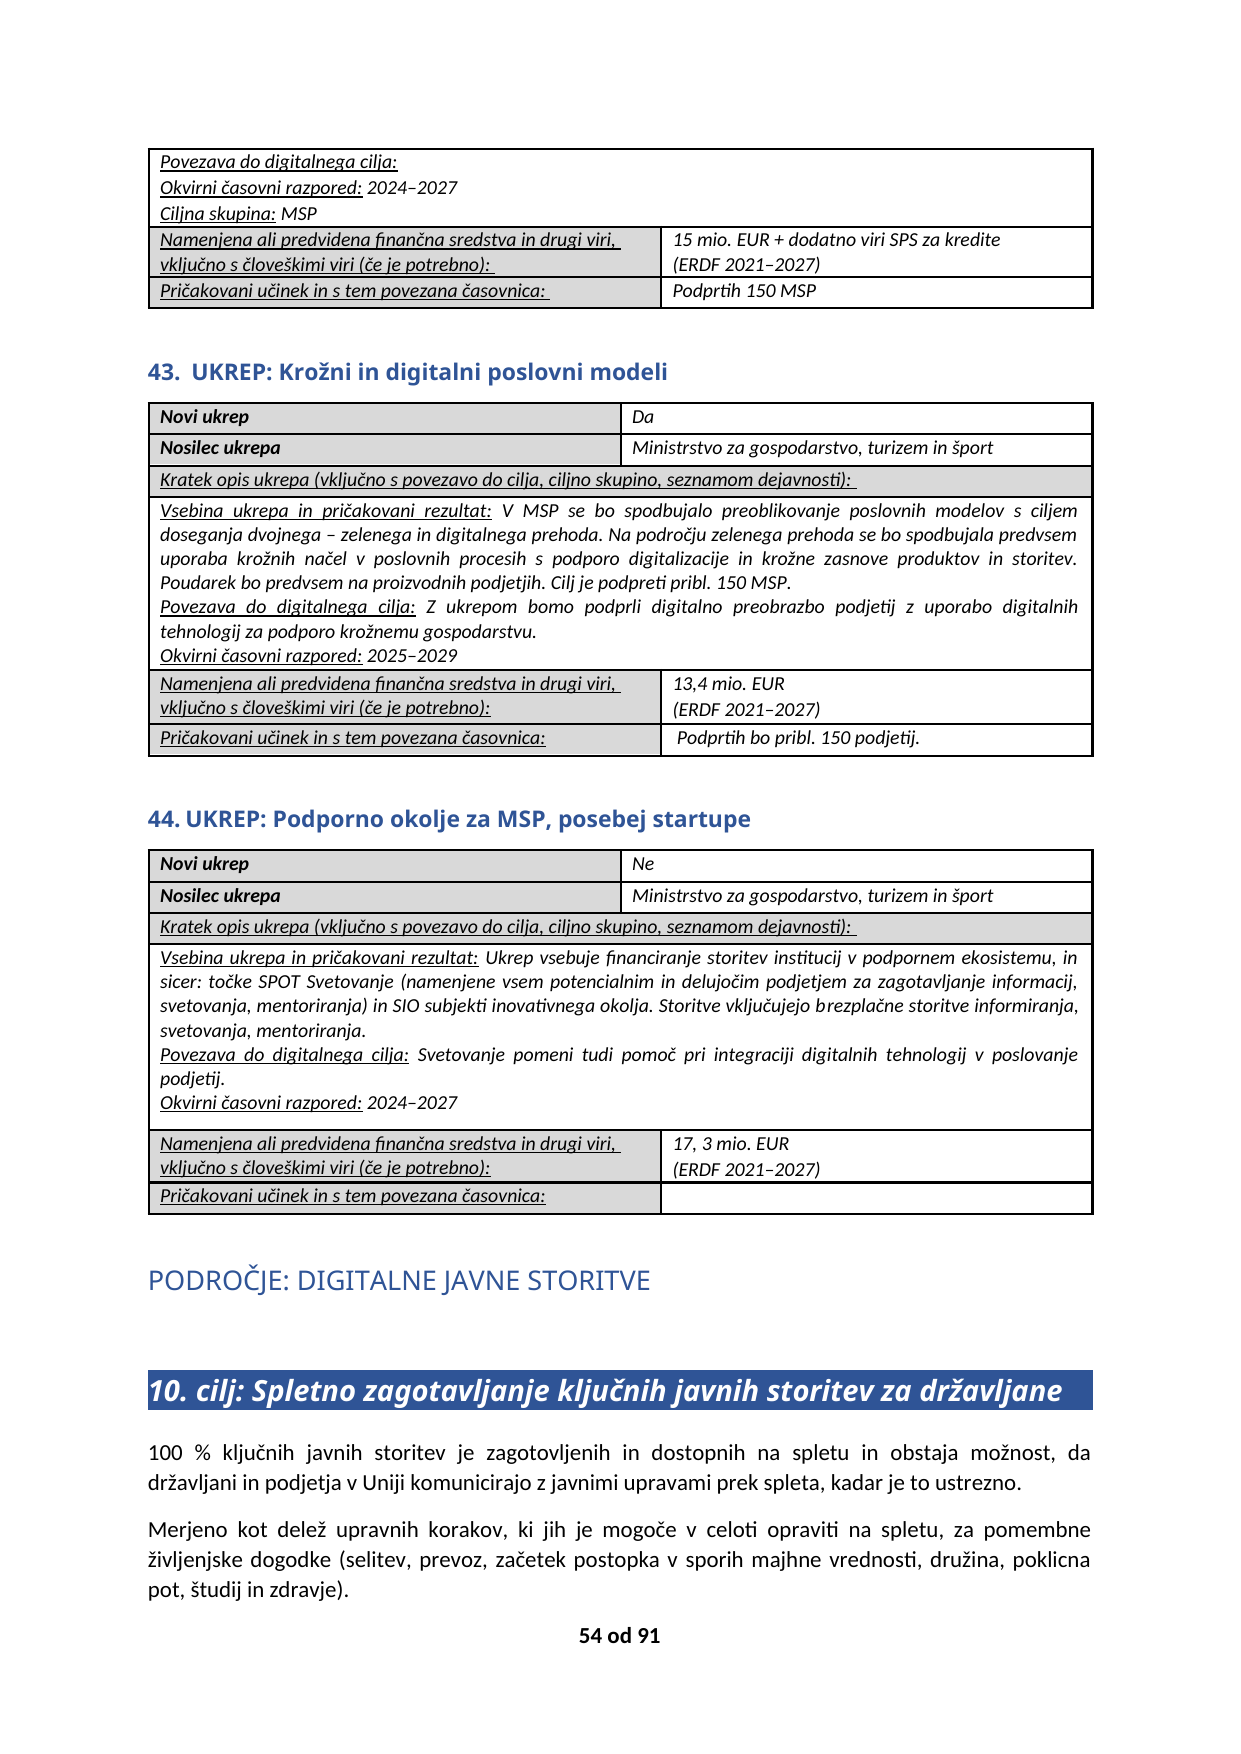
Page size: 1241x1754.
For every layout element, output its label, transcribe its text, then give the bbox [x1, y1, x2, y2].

table_header Da [622, 404, 1091, 433]
table_cell Pričakovani učinek in s tem povezana časovnica: [150, 278, 660, 307]
table_cell 17, 3 mio. EUR (ERDF 2021–2027) [662, 1131, 1091, 1181]
table_cell 15 mio. EUR + dodatno viri SPS za kredite (ERDF 2021–2027) [662, 228, 1091, 276]
table_cell Ministrstvo za gospodarstvo, turizem in šport [622, 435, 1091, 464]
table_header Novi ukrep [150, 404, 620, 433]
table_cell Kratek opis ukrepa (vključno s povezavo do cilja, ciljno skupino, seznamom dejavnosti): [150, 467, 1091, 496]
table_cell Nosilec ukrepa [150, 883, 620, 912]
table_header Ne [622, 851, 1091, 881]
subtitle PODROČJE: DIGITALNE JAVNE STORITVE [148, 1261, 1093, 1298]
table_cell Namenjena ali predvidena finančna sredstva in drugi viri, vključno s človeškimi viri (če je potrebno): [150, 228, 660, 276]
table_cell Kratek opis ukrepa (vključno s povezavo do cilja, ciljno skupino, seznamom dejavnosti): [150, 914, 1091, 943]
subtitle 10. cilj: Spletno zagotavljanje ključnih javnih storitev za državljane [148, 1370, 1093, 1410]
text Merjeno kot delež upravnih korakov, ki jih je mogoče v celoti opraviti na spletu, za pomembne življenjske dogodke (selitev, prevoz, začetek postopka v sporih majhne vrednosti, družina, poklicna pot, študij in zdravje). [148, 1515, 1093, 1603]
table_cell Ministrstvo za gospodarstvo, turizem in šport [622, 883, 1091, 912]
table_cell Podprtih bo pribl. 150 podjetij. [662, 725, 1091, 754]
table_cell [150, 150, 1091, 226]
table_cell 13,4 mio. EUR (ERDF 2021–2027) [662, 671, 1091, 723]
subtitle UKREP: Podporno okolje za MSP, posebej startupe [148, 803, 1093, 834]
table_header Novi ukrep [150, 851, 620, 881]
text 100 % ključnih javnih storitev je zagotovljenih in dostopnih na spletu in obstaja možnost, da državljani in podjetja v Uniji komunicirajo z javnimi upravami prek spleta, kadar je to ustrezno. [148, 1438, 1093, 1496]
table_cell Pričakovani učinek in s tem povezana časovnica: [150, 1184, 660, 1213]
table_cell Vsebina ukrepa in pričakovani rezultat: Ukrep vsebuje financiranje storitev institucij v podpornem ekosistemu, in sicer: točke SPOT Svetovanje (namenjene vsem potencialnim in delujočim podjetjem za zagotavljanje informacij, svetovanja, mentoriranja) in SIO subjekti inovativnega okolja. Storitve vključujejo brezplačne storitve informiranja, svetovanja, mentoriranja. Povezava do digitalnega cilja: Svetovanje pomeni tudi pomoč pri integraciji digitalnih tehnologij v poslovanje podjetij. Okvirni časovni razpored: 2024–2027 [150, 945, 1091, 1129]
table_cell Podprtih 150 MSP [662, 278, 1091, 307]
table_cell [662, 1184, 1091, 1213]
table_cell Nosilec ukrepa [150, 435, 620, 464]
table_cell Namenjena ali predvidena finančna sredstva in drugi viri, vključno s človeškimi viri (če je potrebno): [150, 1131, 660, 1181]
table_cell Namenjena ali predvidena finančna sredstva in drugi viri, vključno s človeškimi viri (če je potrebno): [150, 671, 660, 723]
table_cell Vsebina ukrepa in pričakovani rezultat: V MSP se bo spodbujalo preoblikovanje poslovnih modelov s ciljem doseganja dvojnega – zelenega in digitalnega prehoda. Na področju zelenega prehoda se bo spodbujala predvsem uporaba krožnih načel v poslovnih procesih s podporo digitalizacije in krožne zasnove produktov in storitev. Poudarek bo predvsem na proizvodnih podjetjih. Cilj je podpreti pribl. 150 MSP. Povezava do digitalnega cilja: Z ukrepom bomo podprli digitalno preobrazbo podjetij z uporabo digitalnih tehnologij za podporo krožnemu gospodarstvu. Okvirni časovni razpored: 2025–2029 [150, 498, 1091, 669]
table_cell Pričakovani učinek in s tem povezana časovnica: [150, 725, 660, 754]
subtitle UKREP: Krožni in digitalni poslovni modeli [148, 356, 1093, 387]
